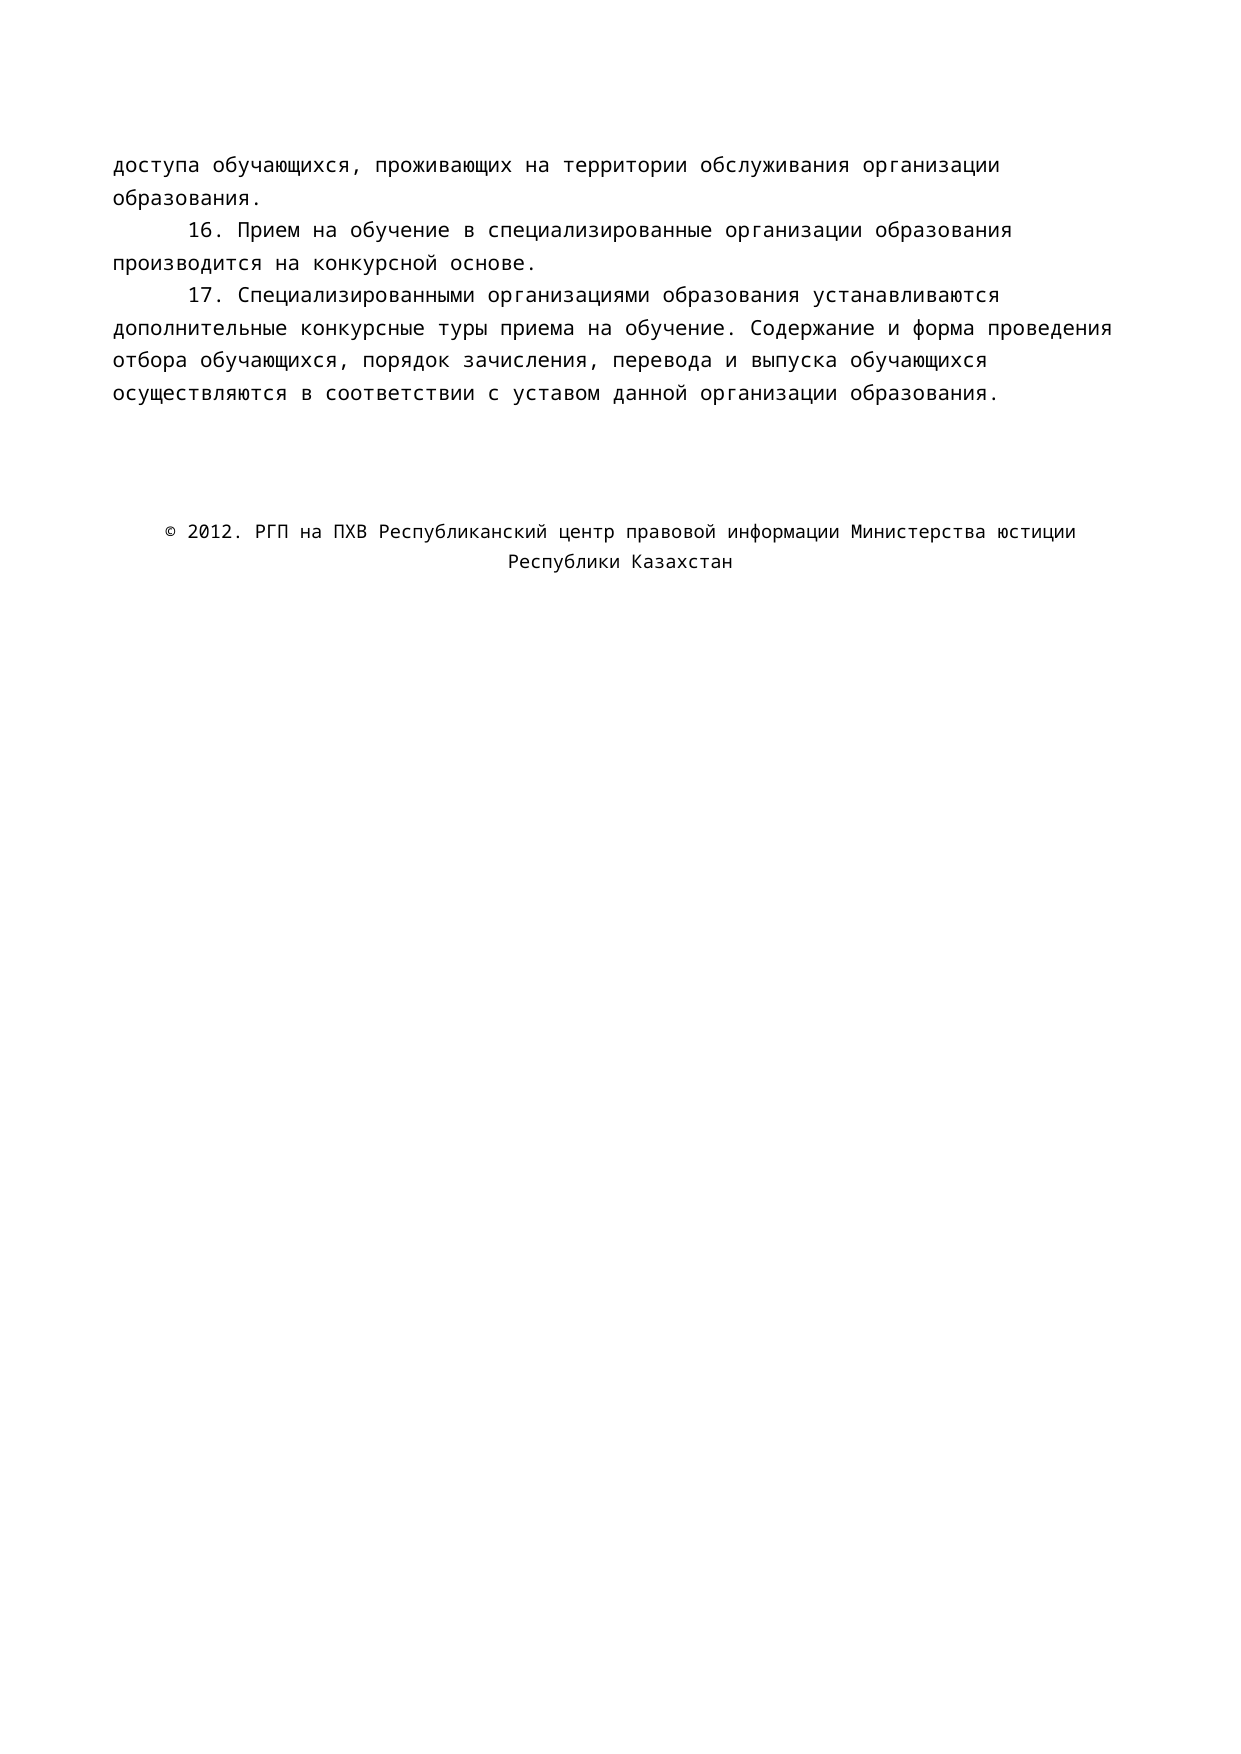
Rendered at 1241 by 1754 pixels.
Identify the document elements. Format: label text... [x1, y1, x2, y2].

text 16. Прием на обучение в специализированные организации образования производится на конкурсной основе. [112, 215, 1128, 276]
text © 2012. РГП на ПХВ Республиканский центр правовой информации Министерства юстиции Республики Казахстан [112, 519, 1128, 573]
text 17. Специализированными организациями образования устанавливаются дополнительные конкурсные туры приема на обучение. Содержание и форма проведения отбора обучающихся, порядок зачисления, перевода и выпуска обучающихся осуществляются в соответствии с уставом данной организации образования. [112, 280, 1128, 407]
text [112, 150, 1128, 211]
